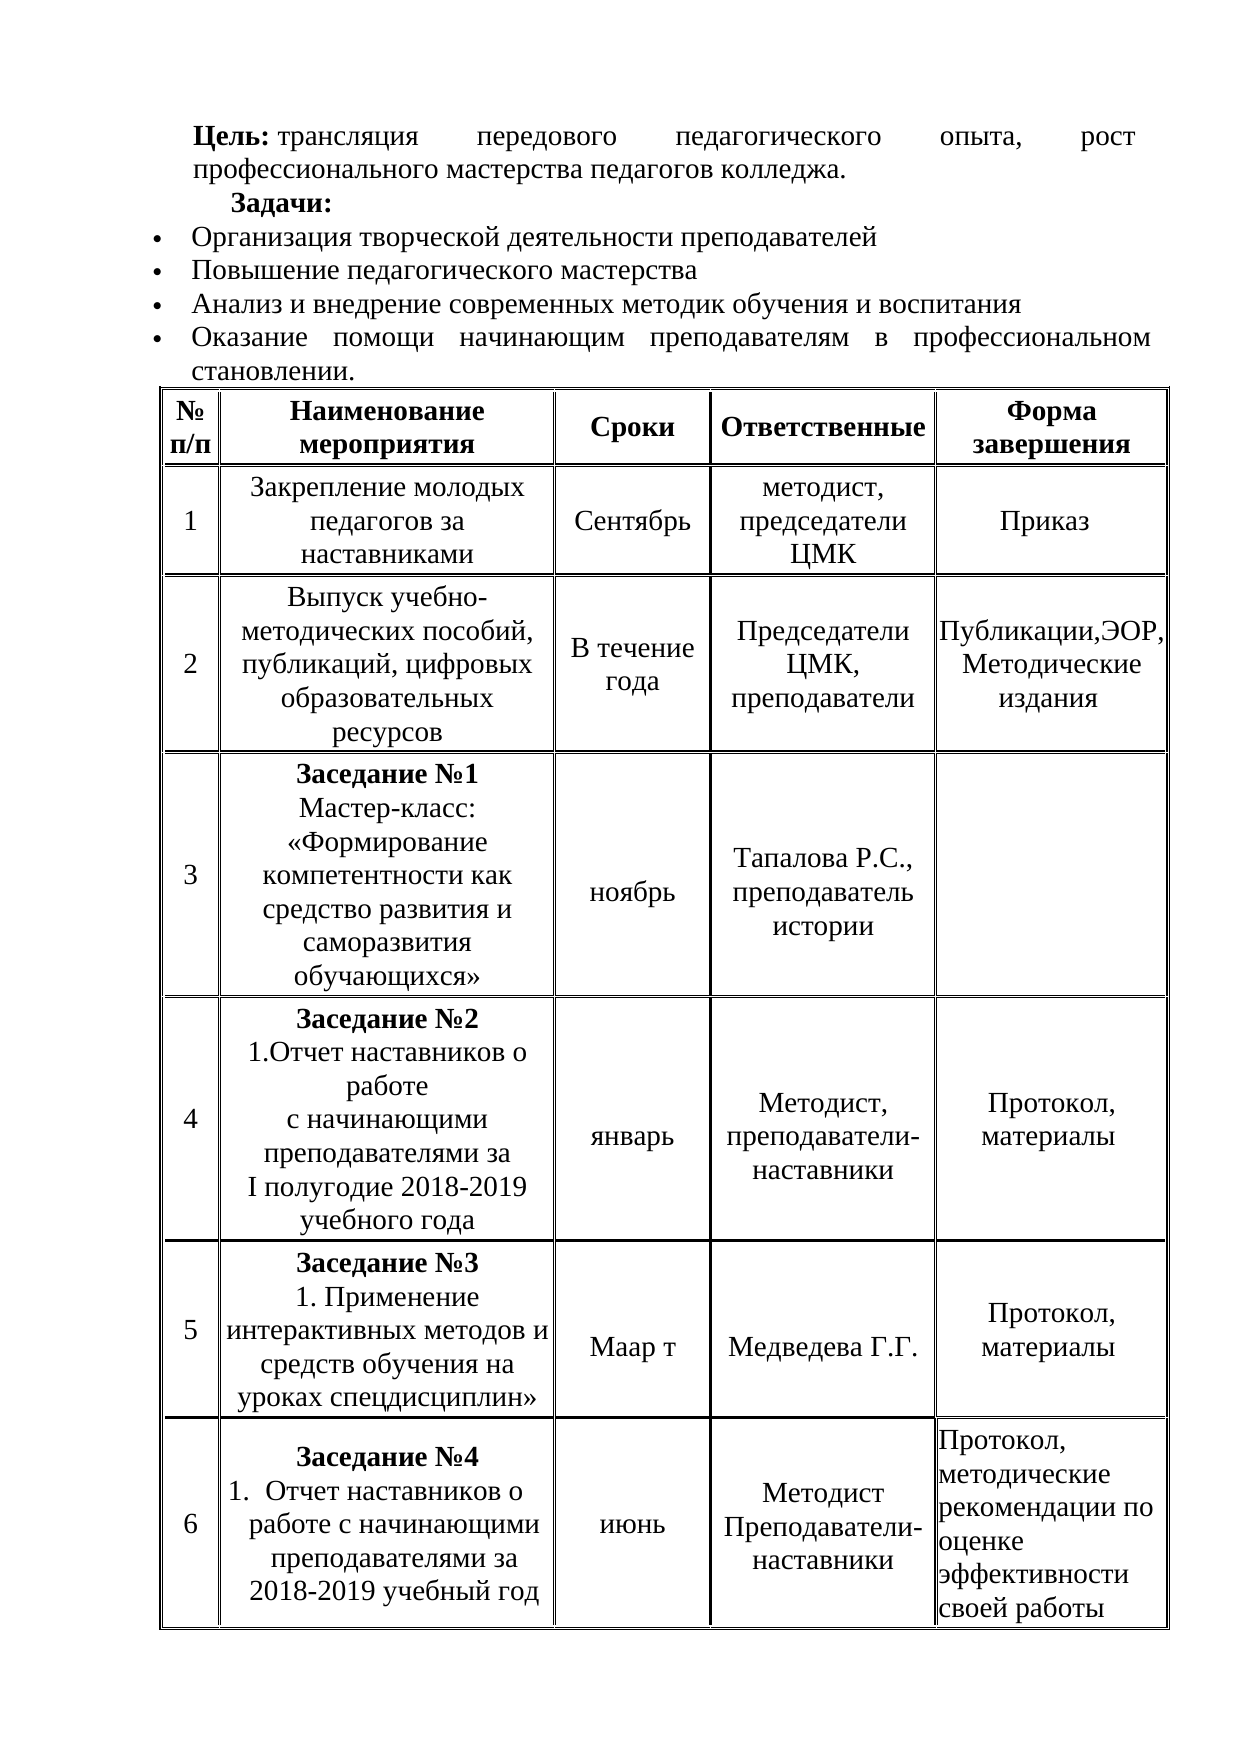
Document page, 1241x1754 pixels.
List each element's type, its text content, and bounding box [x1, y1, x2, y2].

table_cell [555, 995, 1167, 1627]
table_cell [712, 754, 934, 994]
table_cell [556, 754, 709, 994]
list Анализ и внедрение современных методик обучения и воспитания [154, 286, 1152, 319]
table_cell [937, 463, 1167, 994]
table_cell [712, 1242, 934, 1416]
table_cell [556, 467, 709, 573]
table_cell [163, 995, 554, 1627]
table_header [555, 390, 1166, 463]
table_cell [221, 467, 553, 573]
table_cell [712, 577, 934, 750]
list Организация творческой деятельности преподавателей [154, 219, 1152, 252]
text Цель: трансляция передового педагогического опыта, рост профессионального мастерства педагогов колледжа. [193, 118, 1136, 185]
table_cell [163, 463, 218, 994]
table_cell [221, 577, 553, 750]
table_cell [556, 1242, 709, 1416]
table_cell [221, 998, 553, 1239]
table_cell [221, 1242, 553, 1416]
text Задачи: [193, 185, 1136, 219]
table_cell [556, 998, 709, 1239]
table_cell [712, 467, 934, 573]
list Оказание помощи начинающим преподавателям в профессиональном становлении. [154, 319, 1152, 386]
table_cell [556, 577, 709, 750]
list Повышение педагогического мастерства [154, 252, 1152, 286]
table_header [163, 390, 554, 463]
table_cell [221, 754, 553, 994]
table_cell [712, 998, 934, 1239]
